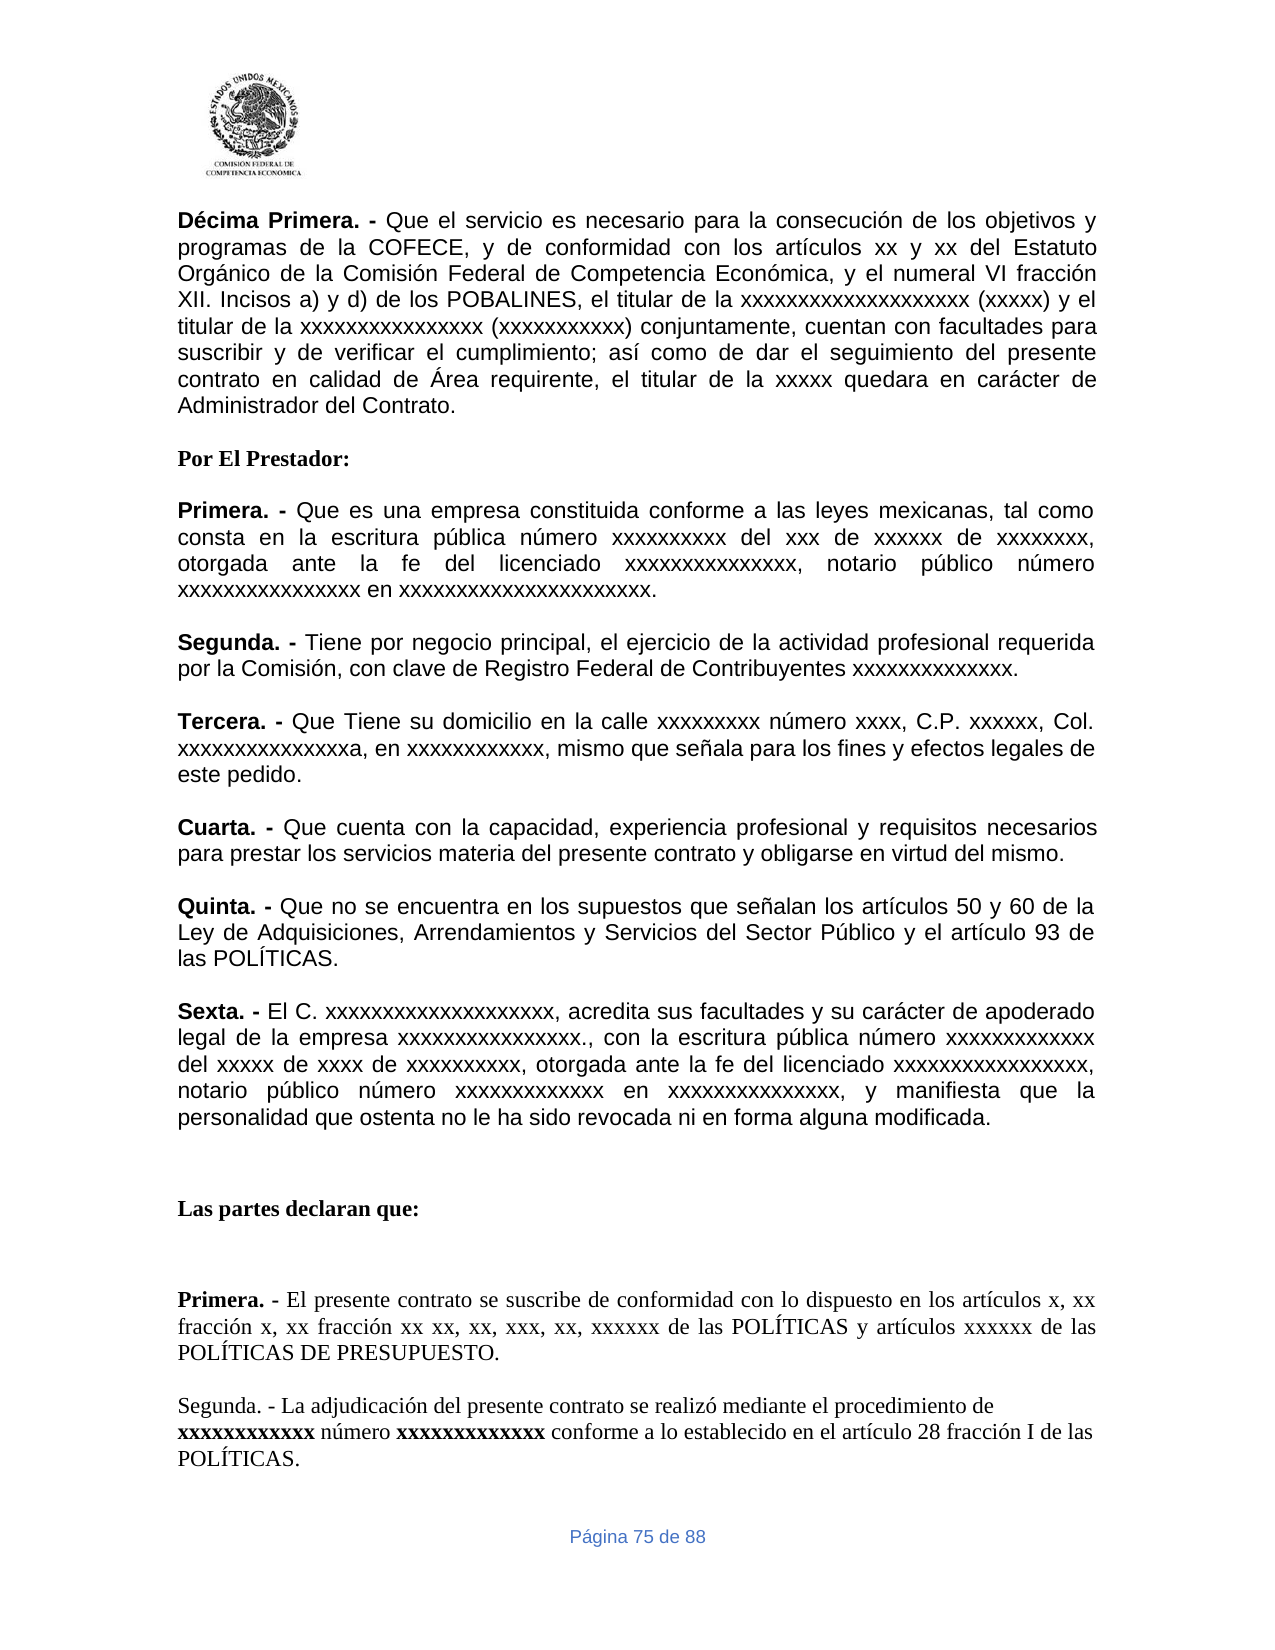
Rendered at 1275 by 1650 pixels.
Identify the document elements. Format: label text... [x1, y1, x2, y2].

text Las partes declaran que: [177, 1195, 1098, 1221]
text Segunda. - Tiene por negocio principal, el ejercicio de la actividad profesional requerida por la Comisión, con clave de Registro Federal de Contribuyentes xxxxxxxxxxxxxx. [177, 629, 1096, 682]
text Segunda. - La adjudicación del presente contrato se realizó mediante el procedimiento de xxxxxxxxxxxx número xxxxxxxxxxxxx conforme a lo establecido en el artículo 28 fracción I de las POLÍTICAS. [177, 1392, 1098, 1471]
text Por El Prestador: [177, 444, 1098, 471]
text Primera. - El presente contrato se suscribe de conformidad con lo dispuesto en los artículos x, xx fracción x, xx fracción xx xx, xx, xxx, xx, xxxxxx de las POLÍTICAS y artículos xxxxxx de las POLÍTICAS DE PRESUPUESTO. [177, 1287, 1098, 1366]
text Cuarta. - Que cuenta con la capacidad, experiencia profesional y requisitos necesarios para prestar los servicios materia del presente contrato y obligarse en virtud del mismo. [177, 813, 1098, 866]
text Tercera. - Que Tiene su domicilio en la calle xxxxxxxxx número xxxx, C.P. xxxxxx, Col. xxxxxxxxxxxxxxxa, en xxxxxxxxxxxx, mismo que señala para los fines y efectos legales de este pedido. [177, 708, 1096, 787]
text Primera. - Que es una empresa constituida conforme a las leyes mexicanas, tal como consta en la escritura pública número xxxxxxxxxx del xxx de xxxxxx de xxxxxxxx, otorgada ante la fe del licenciado xxxxxxxxxxxxxxx, notario público número xxxxxxxxxxxxxxxx en xxxxxxxxxxxxxxxxxxxxxx. [177, 497, 1096, 603]
text Sexta. - El C. xxxxxxxxxxxxxxxxxxxx, acredita sus facultades y su carácter de apoderado legal de la empresa xxxxxxxxxxxxxxxx., con la escritura pública número xxxxxxxxxxxxx del xxxxx de xxxx de xxxxxxxxxx, otorgada ante la fe del licenciado xxxxxxxxxxxxxxxxx, notario público número xxxxxxxxxxxxx en xxxxxxxxxxxxxxx, y manifiesta que la personalidad que ostenta no le ha sido revocada ni en forma alguna modificada. [177, 998, 1096, 1130]
text Décima Primera. - Que el servicio es necesario para la consecución de los objetivos y programas de la COFECE, y de conformidad con los artículos xx y xx del Estatuto Orgánico de la Comisión Federal de Competencia Económica, y el numeral VI fracción XII. Incisos a) y d) de los POBALINES, el titular de la xxxxxxxxxxxxxxxxxxxx (xxxxx) y el titular de la xxxxxxxxxxxxxxxx (xxxxxxxxxxx) conjuntamente, cuentan con facultades para suscribir y de verificar el cumplimiento; así como de dar el seguimiento del presente contrato en calidad de Área requirente, el titular de la xxxxx quedara en carácter de Administrador del Contrato. [177, 207, 1098, 418]
picture [188, 73, 322, 179]
text Quinta. - Que no se encuentra en los supuestos que señalan los artículos 50 y 60 de la Ley de Adquisiciones, Arrendamientos y Servicios del Sector Público y el artículo 93 de las POLÍTICAS. [177, 893, 1096, 972]
